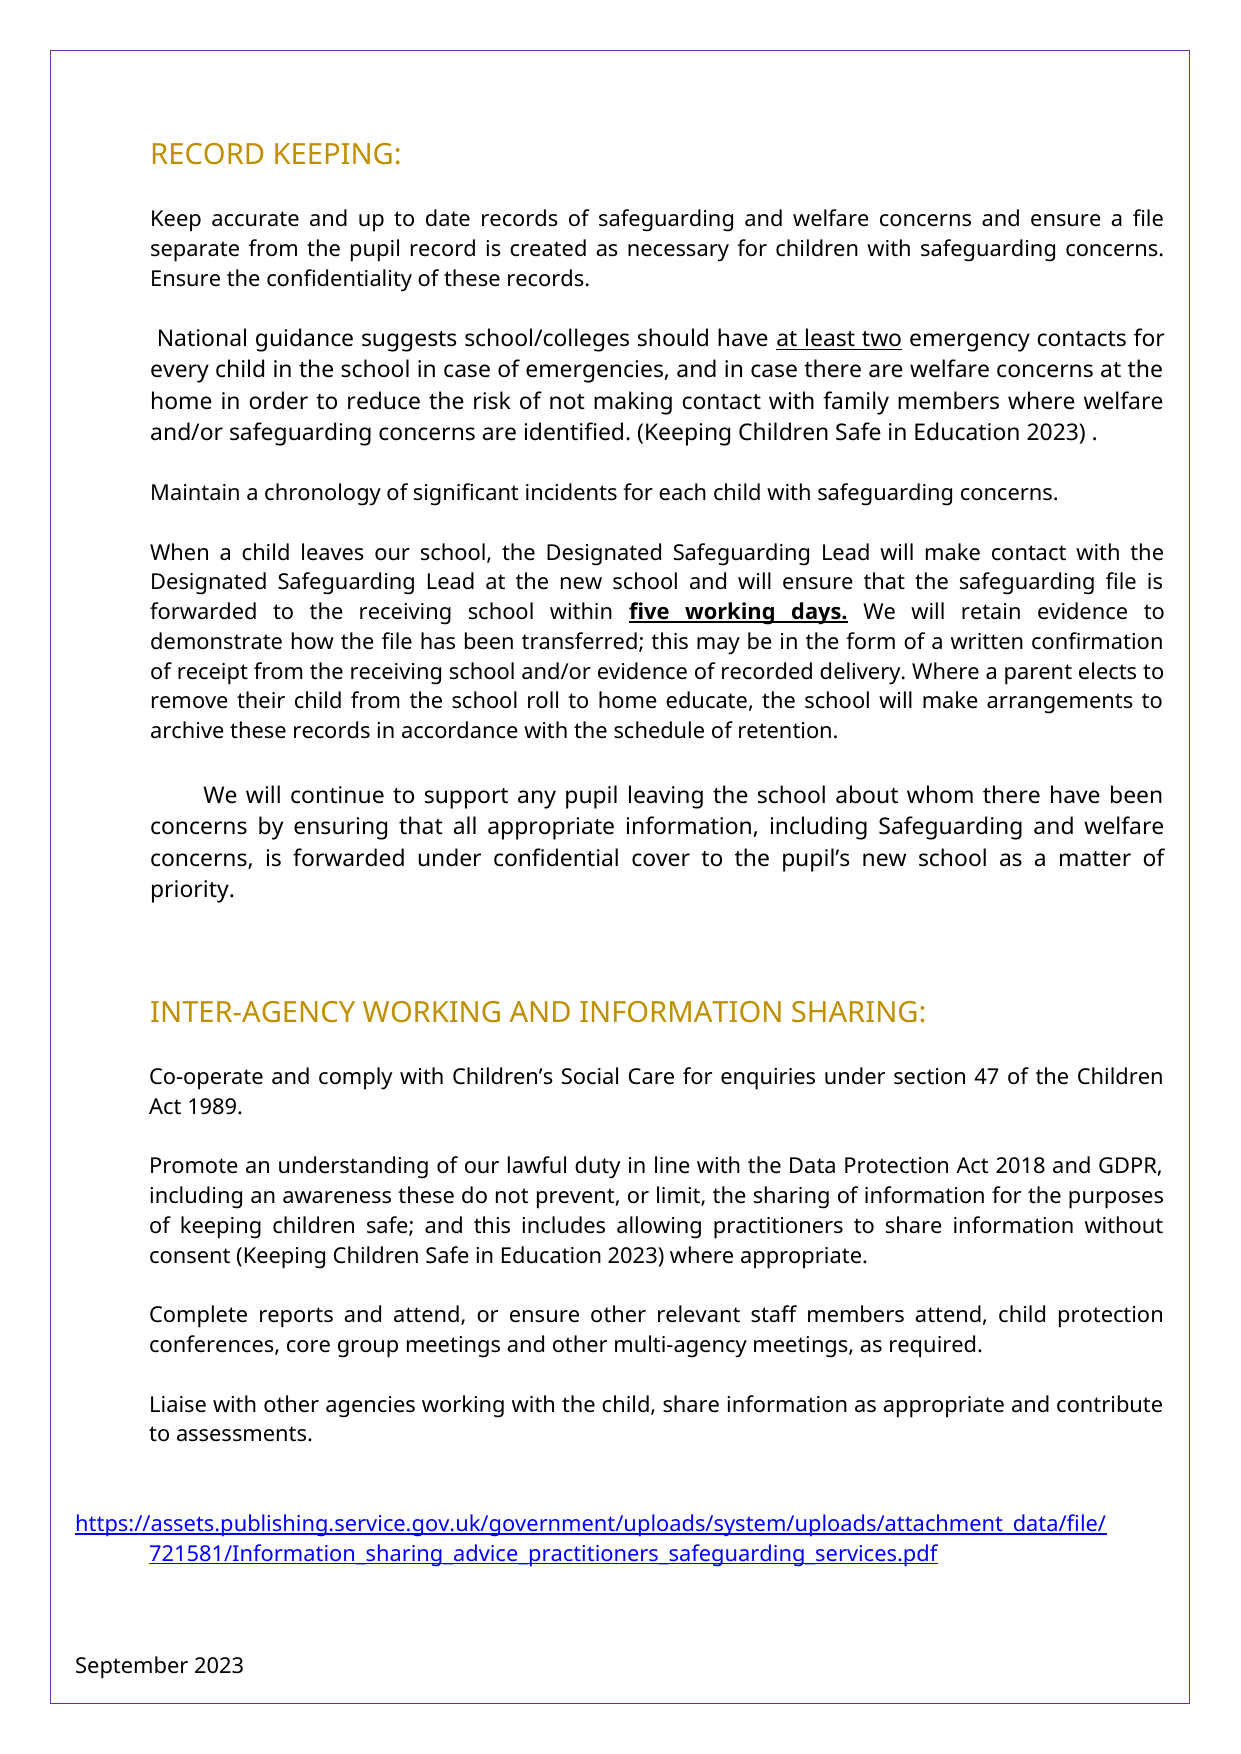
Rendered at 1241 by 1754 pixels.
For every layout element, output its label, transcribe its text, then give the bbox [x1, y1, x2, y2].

text National guidance suggests school/colleges should have at least two emergency contacts for every child in the school in case of emergencies, and in case there are welfare concerns at the home in order to reduce the risk of not making contact with family members where welfare and/or safeguarding concerns are identified. (Keeping Children Safe in Education 2023) . [75, 322, 1165, 447]
subtitle RECORD KEEPING: [75, 133, 1165, 173]
text Keep accurate and up to date records of safeguarding and welfare concerns and ensure a file separate from the pupil record is created as necessary for children with safeguarding concerns. Ensure the confidentiality of these records. [75, 203, 1165, 292]
subtitle INTER-AGENCY WORKING AND INFORMATION SHARING: [75, 991, 1165, 1031]
text Liaise with other agencies working with the child, share information as appropriate and contribute to assessments. [75, 1389, 1165, 1448]
text https://assets.publishing.service.gov.uk/government/uploads/system/uploads/attachment_data/file/721581/Information_sharing_advice_practitioners_safeguarding_services.pdf [75, 1508, 1165, 1567]
text Promote an understanding of our lawful duty in line with the Data Protection Act 2018 and GDPR, including an awareness these do not prevent, or limit, the sharing of information for the purposes of keeping children safe; and this includes allowing practitioners to share information without consent (Keeping Children Safe in Education 2023) where appropriate. [75, 1150, 1165, 1269]
text Complete reports and attend, or ensure other relevant staff members attend, child protection conferences, core group meetings and other multi-agency meetings, as required. [75, 1299, 1165, 1359]
text We will continue to support any pupil leaving the school about whom there have been concerns by ensuring that all appropriate information, including Safeguarding and welfare concerns, is forwarded under confidential cover to the pupil’s new school as a matter of priority. [75, 779, 1165, 904]
text When a child leaves our school, the Designated Safeguarding Lead will make contact with the Designated Safeguarding Lead at the new school and will ensure that the safeguarding file is forwarded to the receiving school within five working days. We will retain evidence to demonstrate how the file has been transferred; this may be in the form of a written confirmation of receipt from the receiving school and/or evidence of recorded delivery. Where a parent elects to remove their child from the school roll to home educate, the school will make arrangements to archive these records in accordance with the schedule of retention. [75, 536, 1165, 745]
text Maintain a chronology of significant incidents for each child with safeguarding concerns. [75, 477, 1165, 507]
text Co-operate and comply with Children’s Social Care for enquiries under section 47 of the Children Act 1989. [75, 1061, 1165, 1121]
